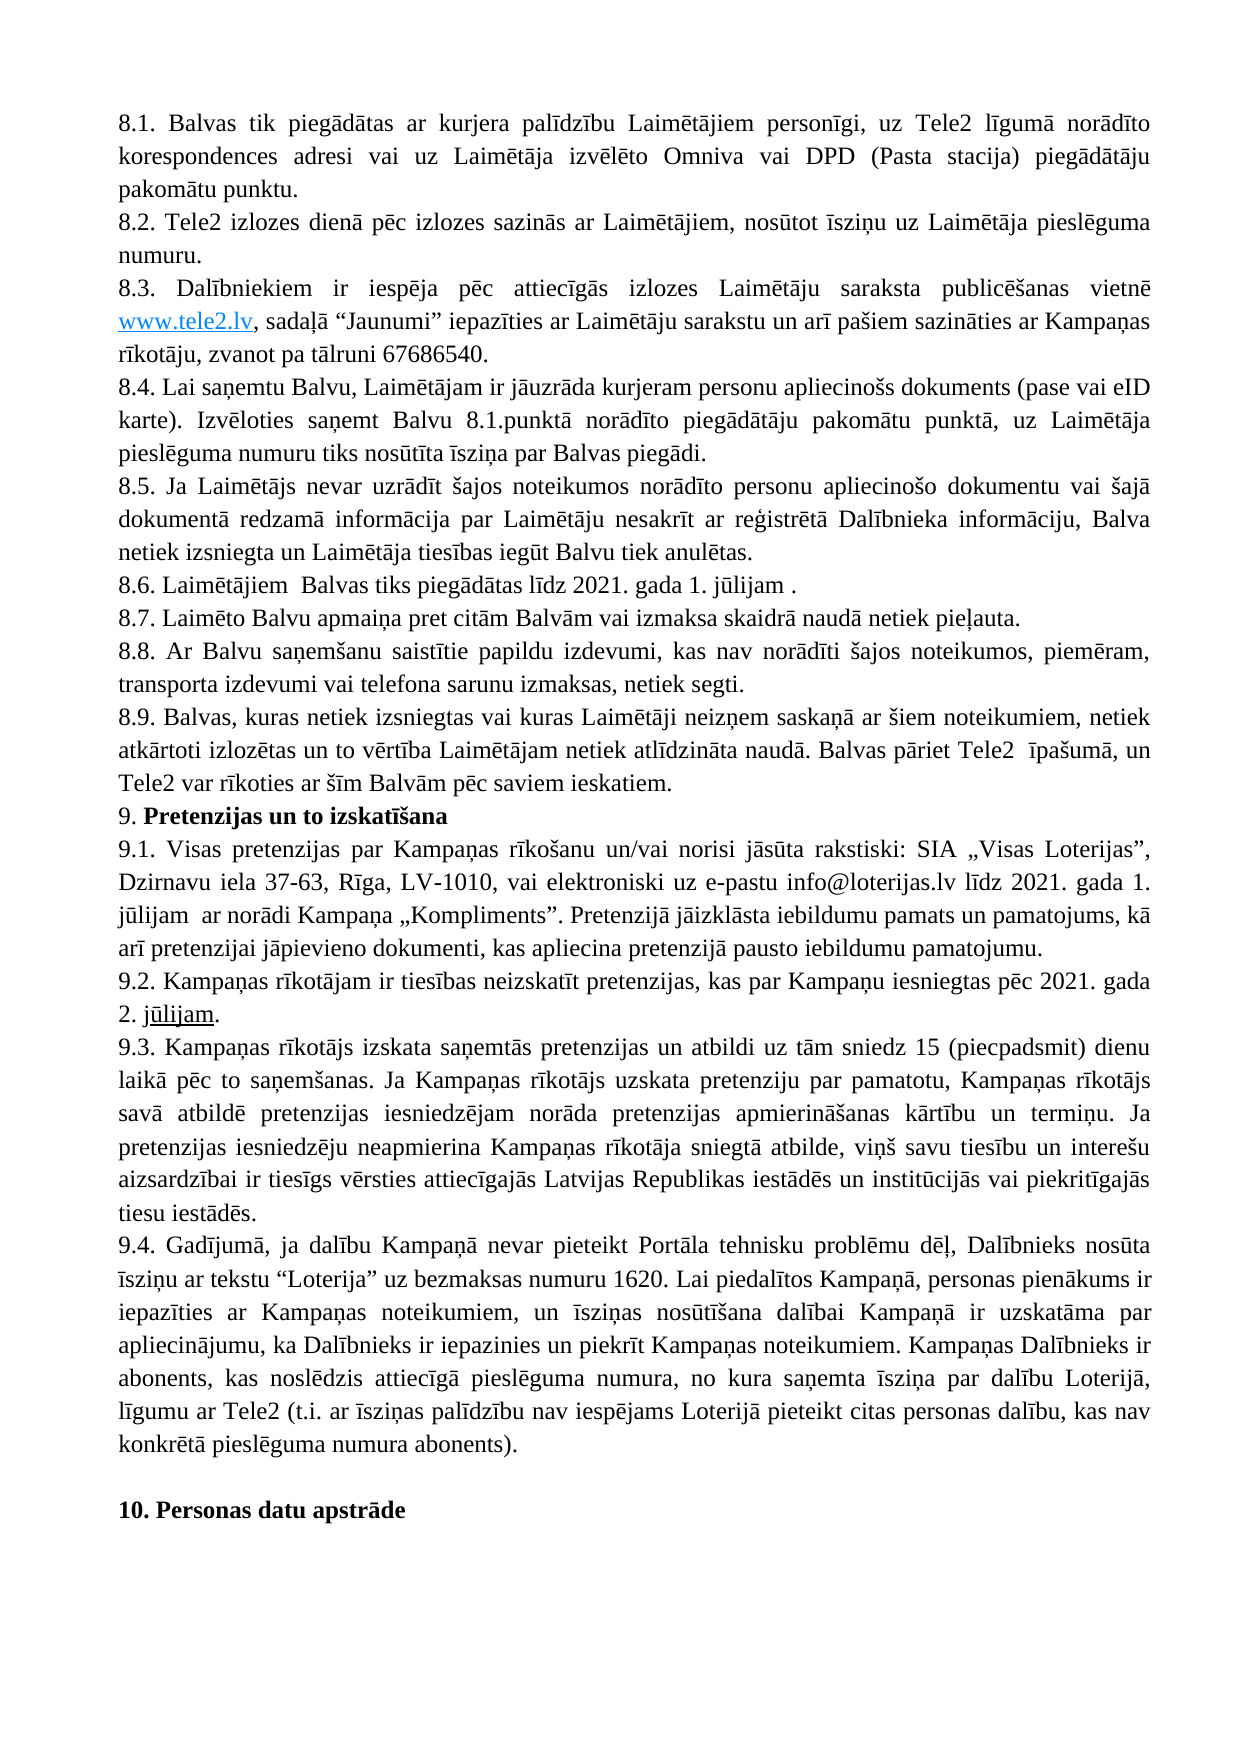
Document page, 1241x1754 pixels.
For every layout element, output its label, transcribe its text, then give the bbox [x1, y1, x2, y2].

text 8.3. Dalībniekiem ir iespēja pēc attiecīgās izlozes Laimētāju saraksta publicēšanas vietnē www.tele2.lv, sadaļā “Jaunumi” iepazīties ar Laimētāju sarakstu un arī pašiem sazināties ar Kampaņas rīkotāju, zvanot pa tālruni 67686540. [118, 273, 1152, 368]
text 8.6. Laimētājiem Balvas tiks piegādātas līdz 2021. gada 1. jūlijam . [118, 570, 1152, 599]
text 9.4. Gadījumā, ja dalību Kampaņā nevar pieteikt Portāla tehnisku problēmu dēļ, Dalībnieks nosūta īsziņu ar tekstu “Loterija” uz bezmaksas numuru 1620. Lai piedalītos Kampaņā, personas pienākums ir iepazīties ar Kampaņas noteikumiem, un īsziņas nosūtīšana dalībai Kampaņā ir uzskatāma par apliecinājumu, ka Dalībnieks ir iepazinies un piekrīt Kampaņas noteikumiem. Kampaņas Dalībnieks ir abonents, kas noslēdzis attiecīgā pieslēguma numura, no kura saņemta īsziņa par dalību Loterijā, līgumu ar Tele2 (t.i. ar īsziņas palīdzību nav iespējams Loterijā pieteikt citas personas dalību, kas nav konkrētā pieslēguma numura abonents). [118, 1231, 1152, 1330]
text 8.4. Lai saņemtu Balvu, Laimētājam ir jāuzrāda kurjeram personu apliecinošs dokuments (pase vai eID karte). Izvēloties saņemt Balvu 8.1.punktā norādīto piegādātāju pakomātu punktā, uz Laimētāja pieslēguma numuru tiks nosūtīta īsziņa par Balvas piegādi. [118, 372, 1152, 467]
text 9. Pretenzijas un to izskatīšana [118, 801, 1152, 830]
text 8.7. Laimēto Balvu apmaiņa pret citām Balvām vai izmaksa skaidrā naudā netiek pieļauta. [118, 603, 1152, 632]
text 9.3. Kampaņas rīkotājs izskata saņemtās pretenzijas un atbildi uz tām sniedz 15 (piecpadsmit) dienu laikā pēc to saņemšanas. Ja Kampaņas rīkotājs uzskata pretenziju par pamatotu, Kampaņas rīkotājs savā atbildē pretenzijas iesniedzējam norāda pretenzijas apmierināšanas kārtību un termiņu. Ja pretenzijas iesniedzēju neapmierina Kampaņas rīkotāja sniegtā atbilde, viņš savu tiesību un interešu aizsardzībai ir tiesīgs vērsties attiecīgajās Latvijas Republikas iestādēs un institūcijās vai piekritīgajās tiesu iestādēs. [118, 1032, 1152, 1226]
text 8.9. Balvas, kuras netiek izsniegtas vai kuras Laimētāji neizņem saskaņā ar šiem noteikumiem, netiek atkārtoti izlozētas un to vērtība Laimētājam netiek atlīdzināta naudā. Balvas pāriet Tele2 īpašumā, un Tele2 var rīkoties ar šīm Balvām pēc saviem ieskatiem. [118, 702, 1152, 797]
text 9.1. Visas pretenzijas par Kampaņas rīkošanu un/vai norisi jāsūta rakstiski: SIA „Visas Loterijas”, Dzirnavu iela 37-63, Rīga, LV-1010, vai elektroniski uz e-pastu info@loterijas.lv līdz 2021. gada 1. jūlijam ar norādi Kampaņa „Kompliments”. Pretenzijā jāizklāsta iebildumu pamats un pamatojums, kā arī pretenzijai jāpievieno dokumenti, kas apliecina pretenzijā pausto iebildumu pamatojumu. [118, 834, 1152, 962]
text 8.1. Balvas tik piegādātas ar kurjera palīdzību Laimētājiem personīgi, uz Tele2 līgumā norādīto korespondences adresi vai uz Laimētāja izvēlēto Omniva vai DPD (Pasta stacija) piegādātāju pakomātu punktu. [118, 108, 1152, 203]
text 10. Personas datu apstrāde [118, 1495, 1152, 1523]
text 8.5. Ja Laimētājs nevar uzrādīt šajos noteikumos norādīto personu apliecinošo dokumentu vai šajā dokumentā redzamā informācija par Laimētāju nesakrīt ar reģistrētā Dalībnieka informāciju, Balva netiek izsniegta un Laimētāja tiesības iegūt Balvu tiek anulētas. [118, 471, 1152, 566]
text 8.8. Ar Balvu saņemšanu saistītie papildu izdevumi, kas nav norādīti šajos noteikumos, piemēram, transporta izdevumi vai telefona sarunu izmaksas, netiek segti. [118, 636, 1152, 698]
text 8.2. Tele2 izlozes dienā pēc izlozes sazinās ar Laimētājiem, nosūtot īsziņu uz Laimētāja pieslēguma numuru. [118, 207, 1152, 269]
text 9.2. Kampaņas rīkotājam ir tiesības neizskatīt pretenzijas, kas par Kampaņu iesniegtas pēc 2021. gada 2. jūlijam. [118, 966, 1152, 1028]
